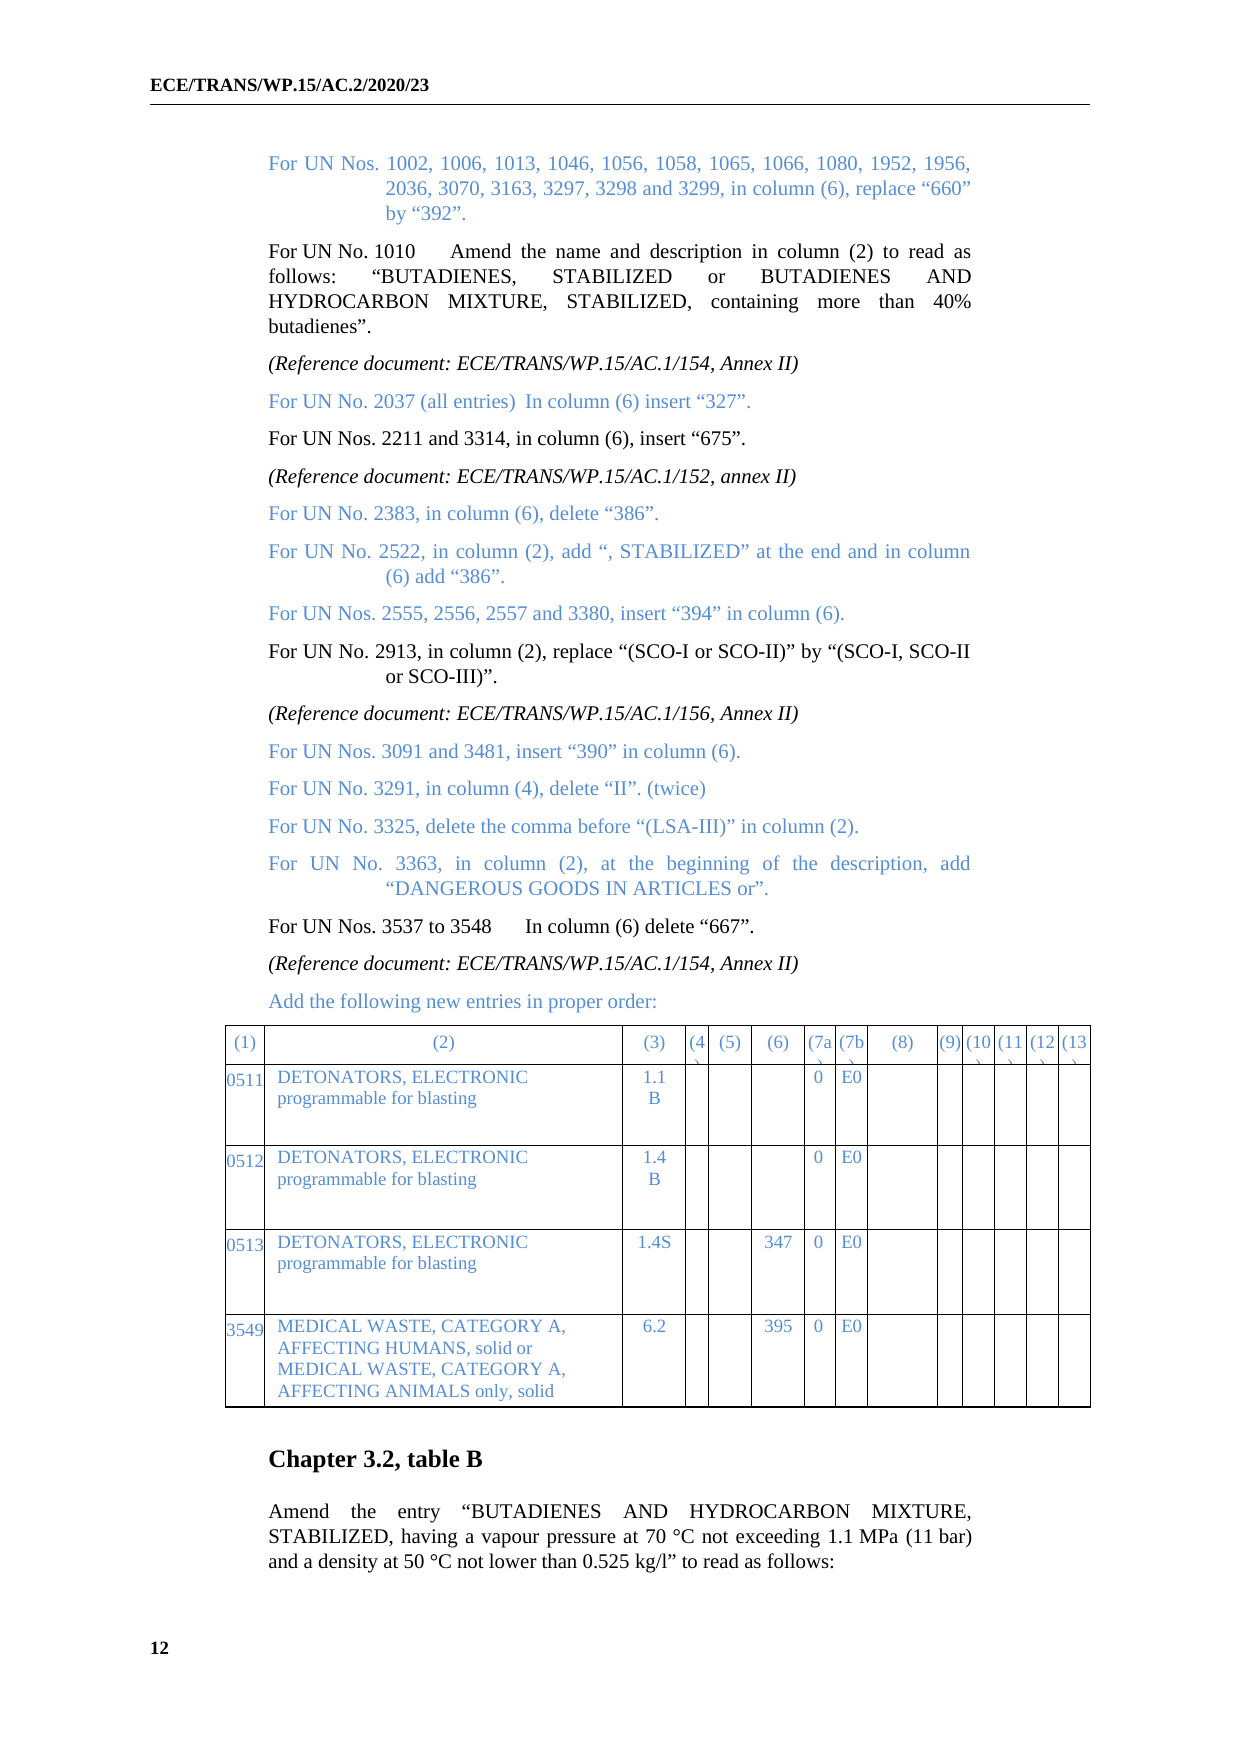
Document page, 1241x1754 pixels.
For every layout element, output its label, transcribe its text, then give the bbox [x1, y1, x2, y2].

text For UN Nos. 1002, 1006, 1013, 1046, 1056, 1058, 1065, 1066, 1080, 1952, 1956, 2036, 3070, 3163, 3297, 3298 and 3299, in column (6), replace “660” by “392”. [268, 150, 972, 225]
text For UN Nos. 2555, 2556, 2557 and 3380, insert “394” in column (6). [268, 600, 972, 625]
table_cell 0 [805, 1315, 835, 1406]
table_cell 1.4S [623, 1230, 685, 1313]
table_header (7b) [836, 1026, 867, 1064]
table_cell 1.4B [623, 1146, 685, 1229]
table_cell 0 [805, 1146, 835, 1229]
table_cell 395 [752, 1315, 804, 1406]
table_cell [1027, 1065, 1058, 1144]
table_cell [963, 1315, 994, 1406]
text For UN No. 2522, in column (2), add “, STABILIZED” at the end and in column (6) add “386”. [268, 538, 972, 588]
table_header (8) [868, 1026, 937, 1064]
table_cell [963, 1065, 994, 1144]
table_cell E0 [836, 1230, 867, 1313]
table_cell E0 [836, 1065, 867, 1144]
text (Reference document: ECE/TRANS/WP.15/AC.1/152, annex II) [268, 463, 972, 488]
table_cell [868, 1315, 937, 1406]
table_cell [938, 1230, 962, 1313]
text For UN Nos. 3537 to 3548 In column (6) delete “667”. [268, 913, 972, 938]
table_cell [709, 1315, 751, 1406]
table_cell 0512 [226, 1146, 264, 1229]
table_cell [686, 1315, 708, 1406]
table_cell [963, 1146, 994, 1229]
table_cell [686, 1230, 708, 1313]
table_header (7a) [805, 1026, 835, 1064]
table_cell 6.2 [623, 1315, 685, 1406]
table_cell 0513 [226, 1230, 264, 1313]
table_cell 1.1B [623, 1065, 685, 1144]
table_header (12) [1027, 1026, 1058, 1064]
table_header (1) [226, 1026, 264, 1064]
table_cell 0511 [226, 1065, 264, 1144]
table_cell DETONATORS, ELECTRONIC programmable for blasting [265, 1146, 622, 1229]
table_cell [752, 1146, 804, 1229]
table_cell 0 [805, 1230, 835, 1313]
table_cell [1027, 1315, 1058, 1406]
text Amend the entry “BUTADIENES AND HYDROCARBON MIXTURE, STABILIZED, having a vapour pressure at 70 °C not exceeding 1.1 MPa (11 bar) and a density at 50 °C not lower than 0.525 kg/l” to read as follows: [268, 1498, 972, 1573]
table_cell [709, 1230, 751, 1313]
table_header (2) [265, 1026, 622, 1064]
table_cell [752, 1065, 804, 1144]
text For UN No. 3291, in column (4), delete “II”. (twice) [268, 775, 972, 800]
text For UN No. 3363, in column (2), at the beginning of the description, add “DANGEROUS GOODS IN ARTICLES or”. [268, 850, 972, 900]
table_header (5) [709, 1026, 751, 1064]
table_cell [963, 1230, 994, 1313]
text For UN Nos. 2211 and 3314, in column (6), insert “675”. [268, 425, 972, 450]
table_header (10) [963, 1026, 994, 1064]
table_cell [938, 1315, 962, 1406]
text For UN No. 2037 (all entries) In column (6) insert “327”. [268, 388, 972, 413]
text For UN No. 1010 Amend the name and description in column (2) to read as follows: “BUTADIENES, STABILIZED or BUTADIENES AND HYDROCARBON MIXTURE, STABILIZED, containing more than 40% butadienes”. [268, 238, 972, 338]
table_cell [995, 1230, 1026, 1313]
table_cell DETONATORS, ELECTRONIC programmable for blasting [265, 1230, 622, 1313]
table_cell [709, 1146, 751, 1229]
table_cell 347 [752, 1230, 804, 1313]
table_cell [709, 1065, 751, 1144]
table_cell [995, 1315, 1026, 1406]
text (Reference document: ECE/TRANS/WP.15/AC.1/156, Annex II) [268, 700, 972, 725]
text (Reference document: ECE/TRANS/WP.15/AC.1/154, Annex II) [268, 950, 972, 975]
text For UN No. 3325, delete the comma before “(LSA-III)” in column (2). [268, 813, 972, 838]
table_cell [686, 1065, 708, 1144]
table_header (4) [686, 1026, 708, 1064]
table_cell [1059, 1146, 1090, 1229]
table_cell [1027, 1146, 1058, 1229]
table_cell [868, 1230, 937, 1313]
table_header (3) [623, 1026, 685, 1064]
table_cell [686, 1146, 708, 1229]
table_cell [1059, 1315, 1090, 1406]
table_cell [938, 1065, 962, 1144]
text Chapter 3.2, table B [150, 1445, 972, 1473]
text For UN No. 2913, in column (2), replace “(SCO-I or SCO-II)” by “(SCO-I, SCO-II or SCO-III)”. [268, 638, 972, 688]
table_cell MEDICAL WASTE, CATEGORY A, AFFECTING HUMANS, solid or MEDICAL WASTE, CATEGORY A, AFFECTING ANIMALS only, solid [265, 1315, 622, 1406]
table_cell E0 [836, 1146, 867, 1229]
table_cell E0 [836, 1315, 867, 1406]
table_cell DETONATORS, ELECTRONIC programmable for blasting [265, 1065, 622, 1144]
text For UN Nos. 3091 and 3481, insert “390” in column (6). [268, 738, 972, 763]
table_header (6) [752, 1026, 804, 1064]
table_cell [995, 1146, 1026, 1229]
table_header (11) [995, 1026, 1026, 1064]
table_header (13) [1059, 1026, 1090, 1064]
table_cell [1059, 1065, 1090, 1144]
table_cell [1059, 1230, 1090, 1313]
table_cell [868, 1065, 937, 1144]
table_cell 3549 [226, 1315, 264, 1406]
table_cell 0 [805, 1065, 835, 1144]
text For UN No. 2383, in column (6), delete “386”. [268, 500, 972, 525]
table_cell [868, 1146, 937, 1229]
table_cell [938, 1146, 962, 1229]
table_cell [995, 1065, 1026, 1144]
table_header (9) [938, 1026, 962, 1064]
text Add the following new entries in proper order: [268, 988, 972, 1013]
table_cell [1027, 1230, 1058, 1313]
text (Reference document: ECE/TRANS/WP.15/AC.1/154, Annex II) [268, 350, 972, 375]
